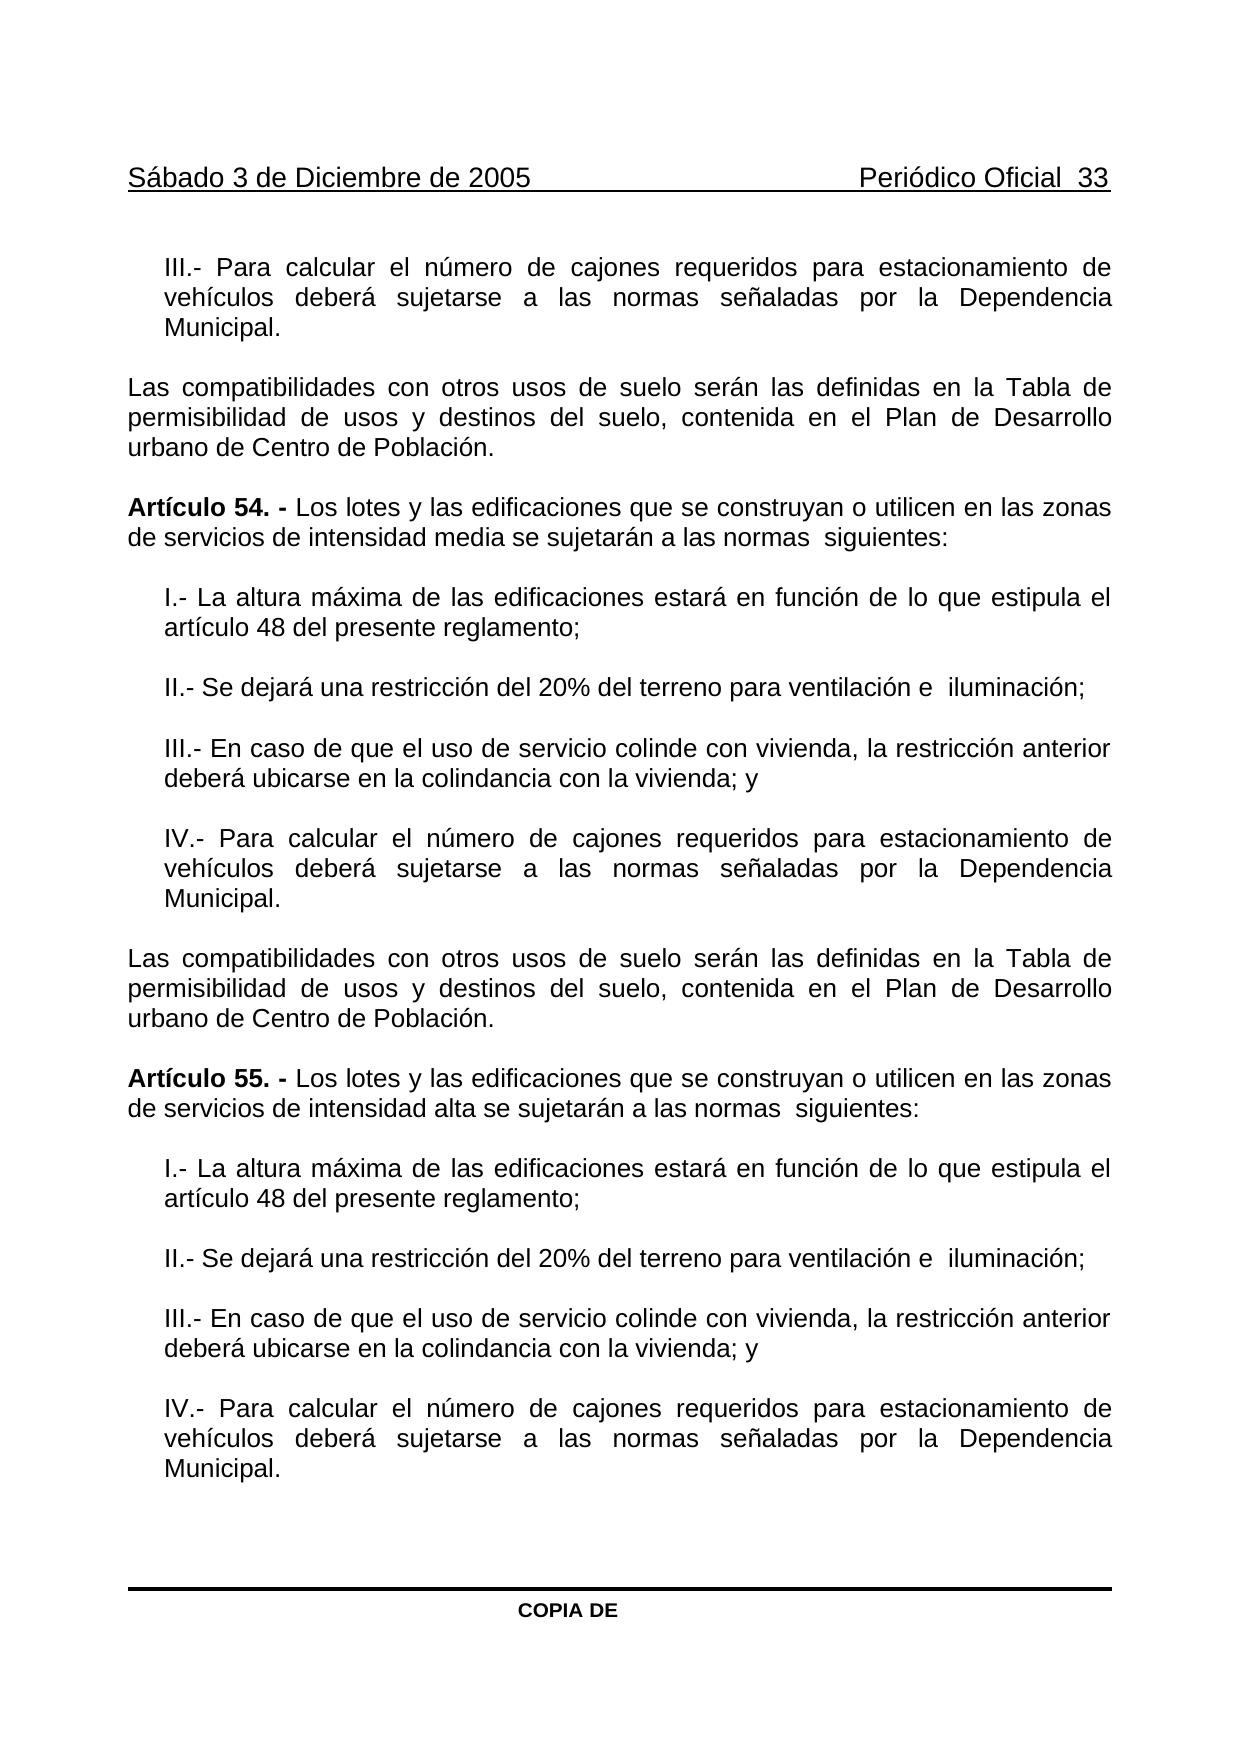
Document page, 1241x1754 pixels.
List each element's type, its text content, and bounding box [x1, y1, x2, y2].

text Las compatibilidades con otros usos de suelo serán las definidas en la Tabla de permisibilidad de usos y destinos del suelo, contenida en el Plan de Desarrollo urbano de Centro de Población. [127, 372, 1113, 462]
text IV.- Para calcular el número de cajones requeridos para estacionamiento de vehículos deberá sujetarse a las normas señaladas por la Dependencia Municipal. [164, 1393, 1113, 1483]
text II.- Se dejará una restricción del 20% del terreno para ventilación e iluminación; [164, 1243, 1126, 1273]
text I.- La altura máxima de las edificaciones estará en función de lo que estipula el artículo 48 del presente reglamento; [164, 1153, 1113, 1213]
text III.- Para calcular el número de cajones requeridos para estacionamiento de vehículos deberá sujetarse a las normas señaladas por la Dependencia Municipal. [164, 252, 1113, 342]
text III.- En caso de que el uso de servicio colinde con vivienda, la restricción anterior deberá ubicarse en la colindancia con la vivienda; y [164, 1303, 1113, 1363]
text Las compatibilidades con otros usos de suelo serán las definidas en la Tabla de permisibilidad de usos y destinos del suelo, contenida en el Plan de Desarrollo urbano de Centro de Población. [127, 943, 1113, 1033]
text Artículo 54. - Los lotes y las edificaciones que se construyan o utilicen en las zonas de servicios de intensidad media se sujetarán a las normas siguientes: [127, 492, 1113, 552]
text Artículo 55. - Los lotes y las edificaciones que se construyan o utilicen en las zonas de servicios de intensidad alta se sujetarán a las normas siguientes: [127, 1063, 1113, 1123]
text II.- Se dejará una restricción del 20% del terreno para ventilación e iluminación; [164, 672, 1126, 702]
text III.- En caso de que el uso de servicio colinde con vivienda, la restricción anterior deberá ubicarse en la colindancia con la vivienda; y [164, 733, 1113, 793]
text I.- La altura máxima de las edificaciones estará en función de lo que estipula el artículo 48 del presente reglamento; [164, 582, 1113, 642]
text IV.- Para calcular el número de cajones requeridos para estacionamiento de vehículos deberá sujetarse a las normas señaladas por la Dependencia Municipal. [164, 823, 1113, 913]
